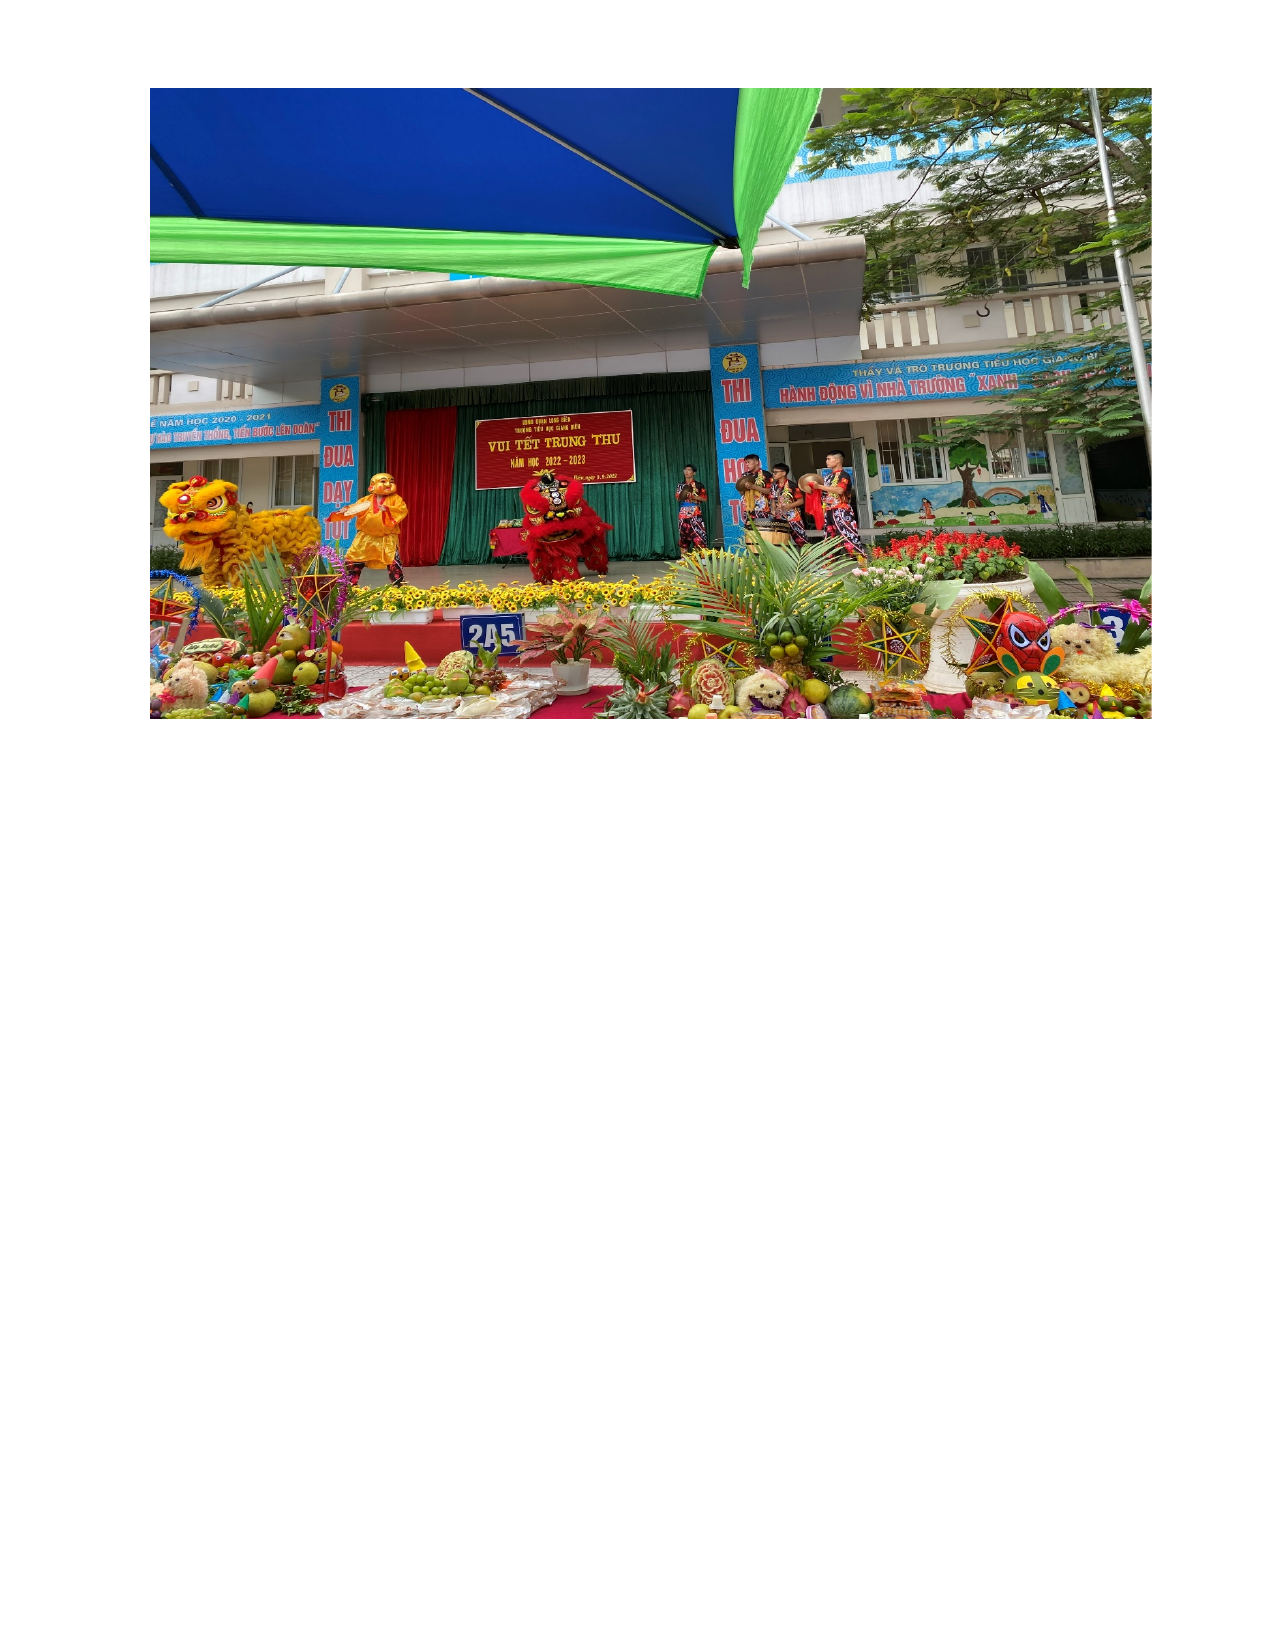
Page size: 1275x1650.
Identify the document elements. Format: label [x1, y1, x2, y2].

picture [150, 88, 1152, 719]
